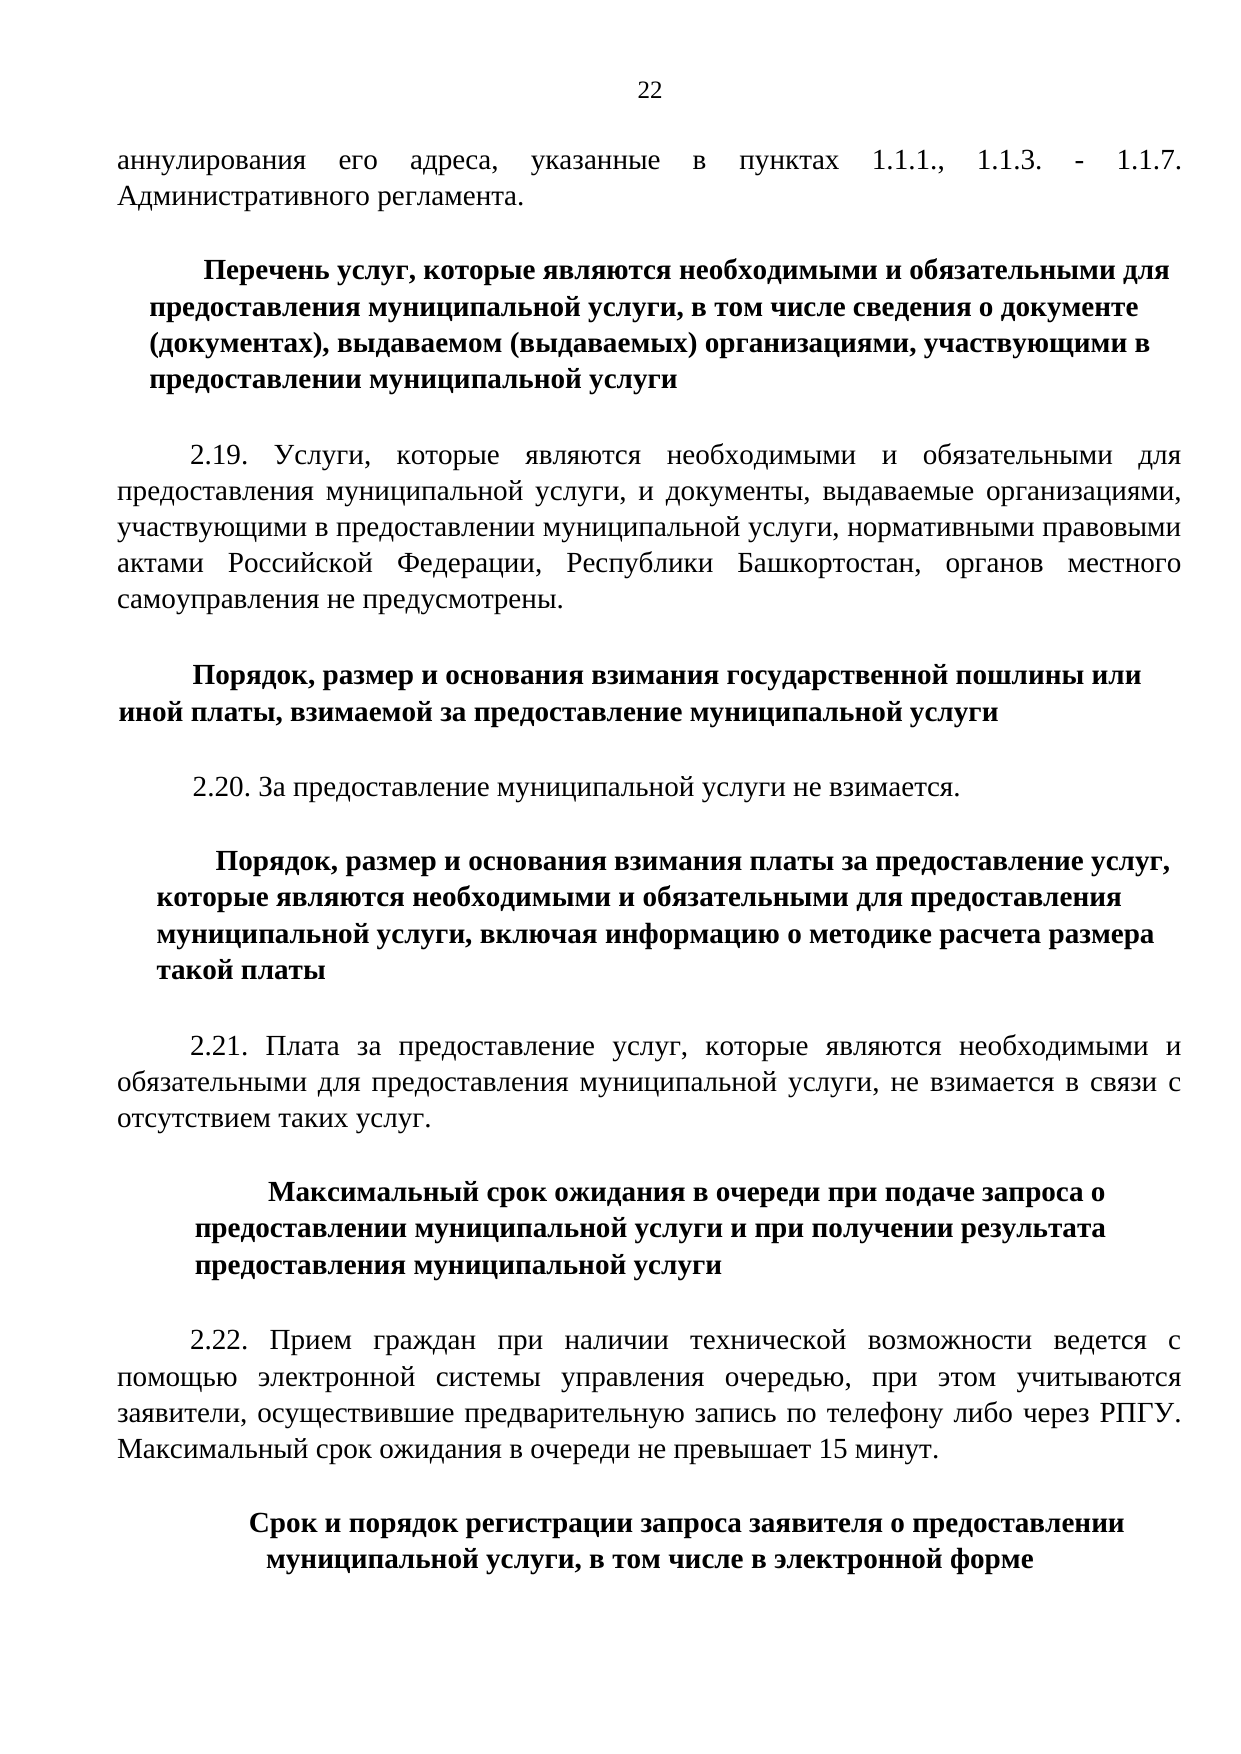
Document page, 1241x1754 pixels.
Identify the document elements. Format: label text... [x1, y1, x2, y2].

text 2.21. Плата за предоставление услуг, которые являются необходимыми и обязательными для предоставления муниципальной услуги, не взимается в связи с отсутствием таких услуг. [117, 1028, 1182, 1134]
text 2.22. Прием граждан при наличии технической возможности ведется с помощью электронной системы управления очередью, при этом учитываются заявители, осуществившие предварительную запись по телефону либо через РПГУ. Максимальный срок ожидания в очереди не превышает 15 минут. [117, 1322, 1182, 1464]
text 2.19. Услуги, которые являются необходимыми и обязательными для предоставления муниципальной услуги, и документы, выдаваемые организациями, участвующими в предоставлении муниципальной услуги, нормативными правовыми актами Российской Федерации, Республики Башкортостан, органов местного самоуправления не предусмотрены. [117, 437, 1182, 615]
text Порядок, размер и основания взимания платы за предоставление услуг, которые являются необходимыми и обязательными для предоставления муниципальной услуги, включая информацию о методике расчета размера такой платы [156, 843, 1189, 986]
text 2.20. За предоставление муниципальной услуги не взимается. [192, 769, 1182, 803]
text аннулирования его адреса, указанные в пунктах 1.1.1., 1.1.3. - 1.1.7. Административного регламента. [117, 142, 1182, 212]
text Срок и порядок регистрации запроса заявителя о предоставлении муниципальной услуги, в том числе в электронной форме [249, 1505, 1189, 1575]
text Перечень услуг, которые являются необходимыми и обязательными для предоставления муниципальной услуги, в том числе сведения о документе (документах), выдаваемом (выдаваемых) организациями, участвующими в предоставлении муниципальной услуги [149, 252, 1189, 395]
text Порядок, размер и основания взимания государственной пошлины или иной платы, взимаемой за предоставление муниципальной услуги [118, 657, 1189, 727]
text Максимальный срок ожидания в очереди при подаче запроса о предоставлении муниципальной услуги и при получении результата предоставления муниципальной услуги [194, 1174, 1189, 1281]
